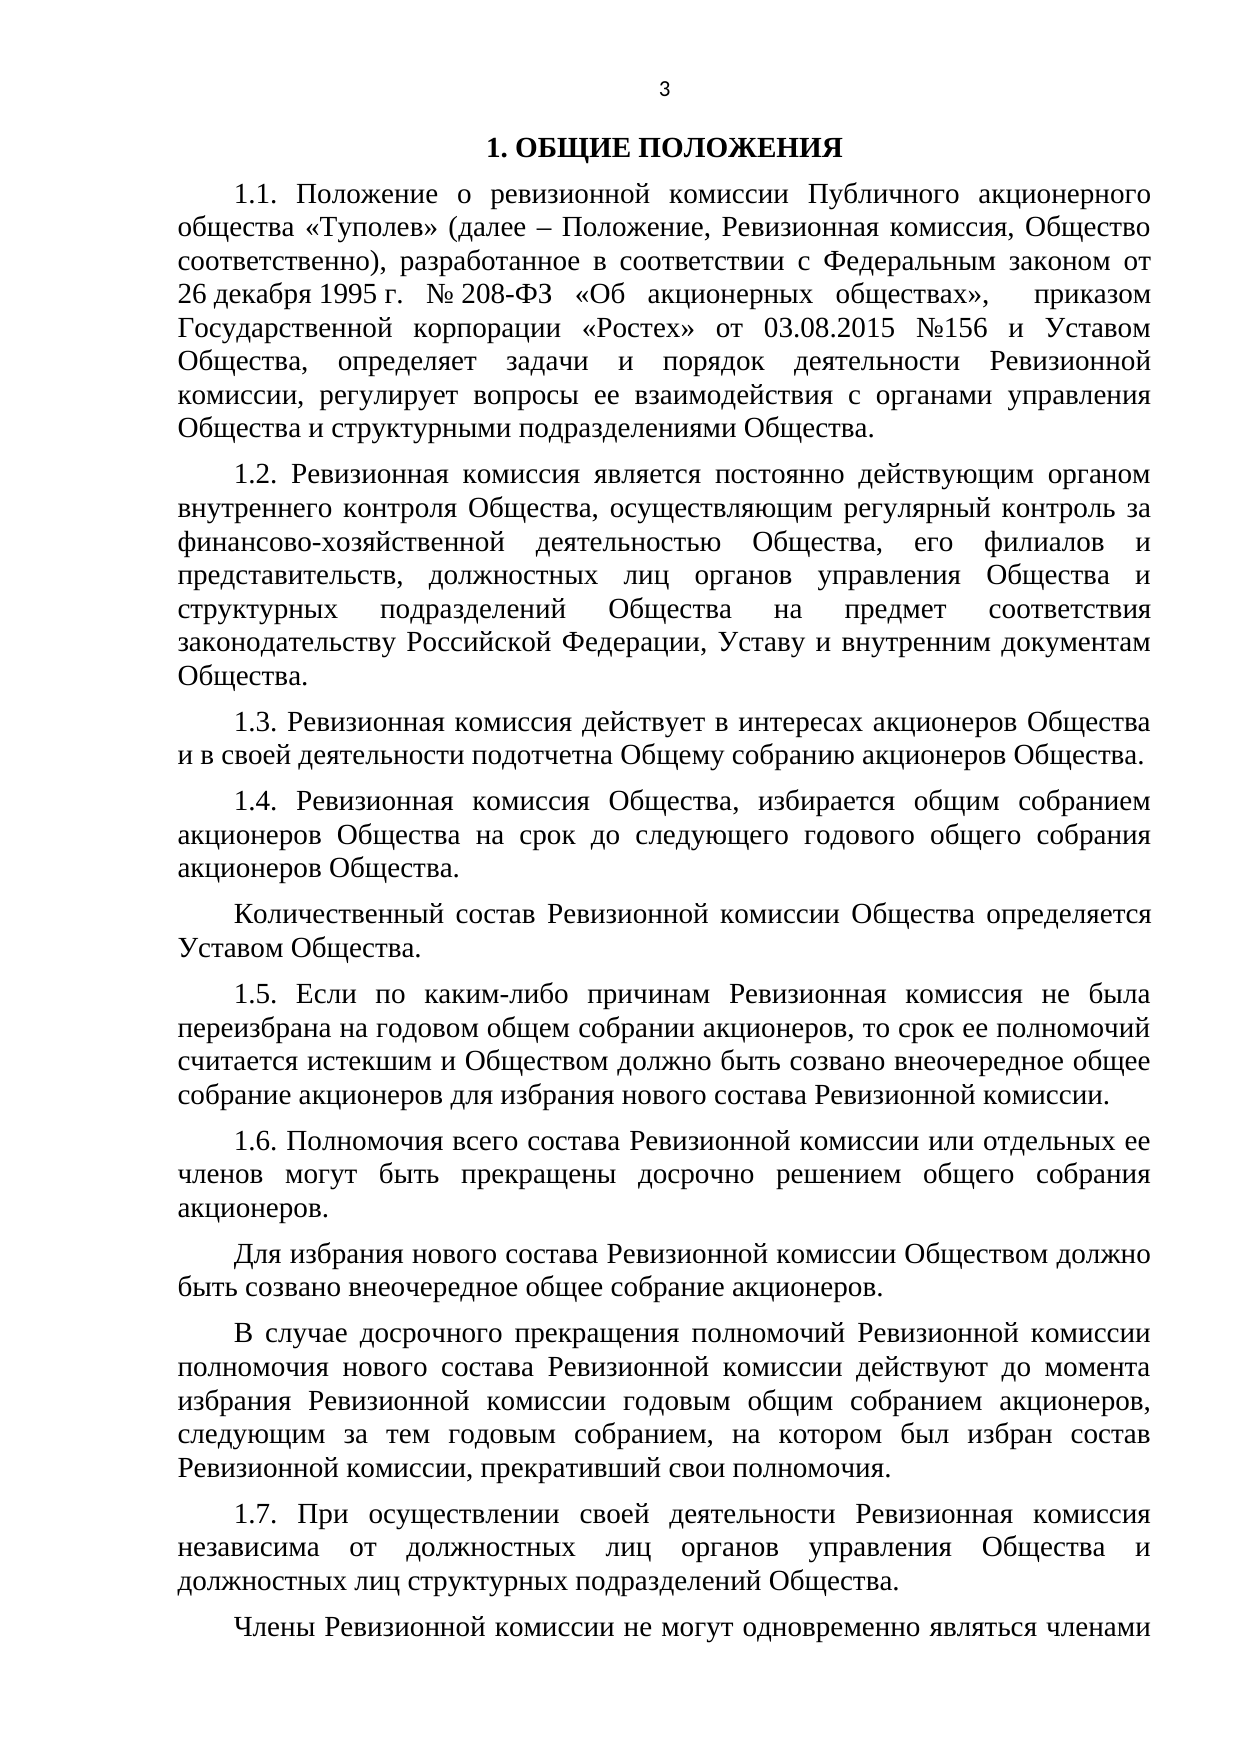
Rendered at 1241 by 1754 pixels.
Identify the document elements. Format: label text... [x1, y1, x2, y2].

text Для избрания нового состава Ревизионной комиссии Обществом должно быть созвано внеочередное общее собрание акционеров. [177, 1236, 1152, 1303]
text 1.5. Если по каким-либо причинам Ревизионная комиссия не была переизбрана на годовом общем собрании акционеров, то срок ее полномочий считается истекшим и Обществом должно быть созвано внеочередное общее собрание акционеров для избрания нового состава Ревизионной комиссии. [177, 976, 1152, 1110]
text 1.6. Полномочия всего состава Ревизионной комиссии или отдельных ее членов могут быть прекращены досрочно решением общего собрания акционеров. [177, 1123, 1152, 1223]
text Количественный состав Ревизионной комиссии Общества определяется Уставом Общества. [177, 897, 1152, 964]
text 1.1. Положение о ревизионной комиссии Публичного акционерного общества «Туполев» (далее – Положение, Ревизионная комиссия, Общество соответственно), разработанное в соответствии с Федеральным законом от 26 декабря 1995 г. № 208-ФЗ «Об акционерных обществах», приказом Государственной корпорации «Ростех» от 03.08.2015 №156 и Уставом Общества, определяет задачи и порядок деятельности Ревизионной комиссии, регулирует вопросы ее взаимодействия с органами управления Общества и структурными подразделениями Общества. [177, 176, 1152, 444]
text В случае досрочного прекращения полномочий Ревизионной комиссии полномочия нового состава Ревизионной комиссии действуют до момента избрания Ревизионной комиссии годовым общим собранием акционеров, следующим за тем годовым собранием, на котором был избран состав Ревизионной комиссии, прекративший свои полномочия. [177, 1316, 1152, 1483]
text 1.4. Ревизионная комиссия Общества, избирается общим собранием акционеров Общества на срок до следующего годового общего собрания акционеров Общества. [177, 783, 1152, 884]
text 1.2. Ревизионная комиссия является постоянно действующим органом внутреннего контроля Общества, осуществляющим регулярный контроль за финансово-хозяйственной деятельностью Общества, его филиалов и представительств, должностных лиц органов управления Общества и структурных подразделений Общества на предмет соответствия законодательству Российской Федерации, Уставу и внутренним документам Общества. [177, 457, 1152, 691]
text 1.7. При осуществлении своей деятельности Ревизионная комиссия независима от должностных лиц органов управления Общества и должностных лиц структурных подразделений Общества. [177, 1496, 1152, 1596]
text 1.3. Ревизионная комиссия действует в интересах акционеров Общества и в своей деятельности подотчетна Общему собранию акционеров Общества. [177, 704, 1152, 771]
text 1. ОБЩИЕ ПОЛОЖЕНИЯ [177, 130, 1152, 163]
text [177, 1609, 1152, 1642]
